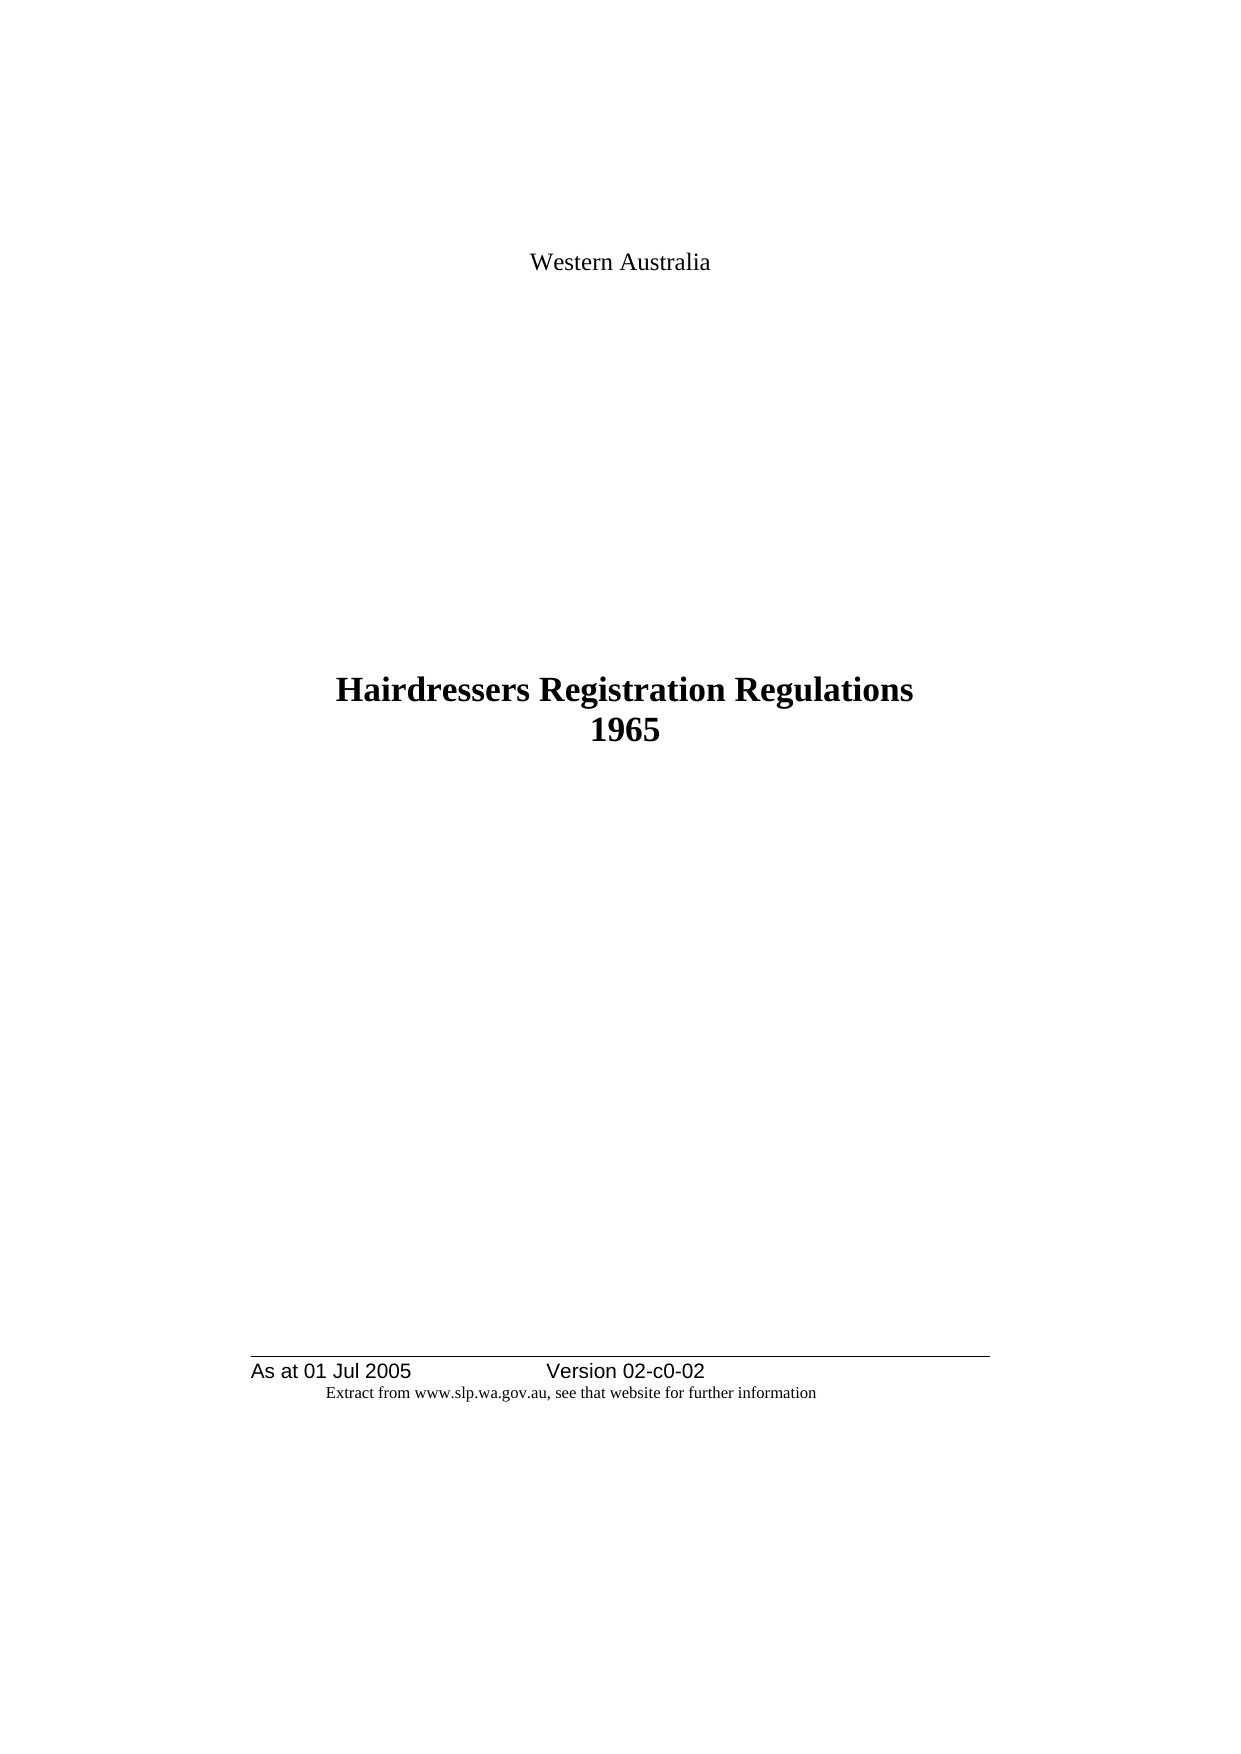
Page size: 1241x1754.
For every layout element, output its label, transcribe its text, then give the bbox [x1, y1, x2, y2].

text Hairdressers Registration Regulations 1965 [309, 668, 940, 749]
text Western Australia [251, 247, 990, 276]
